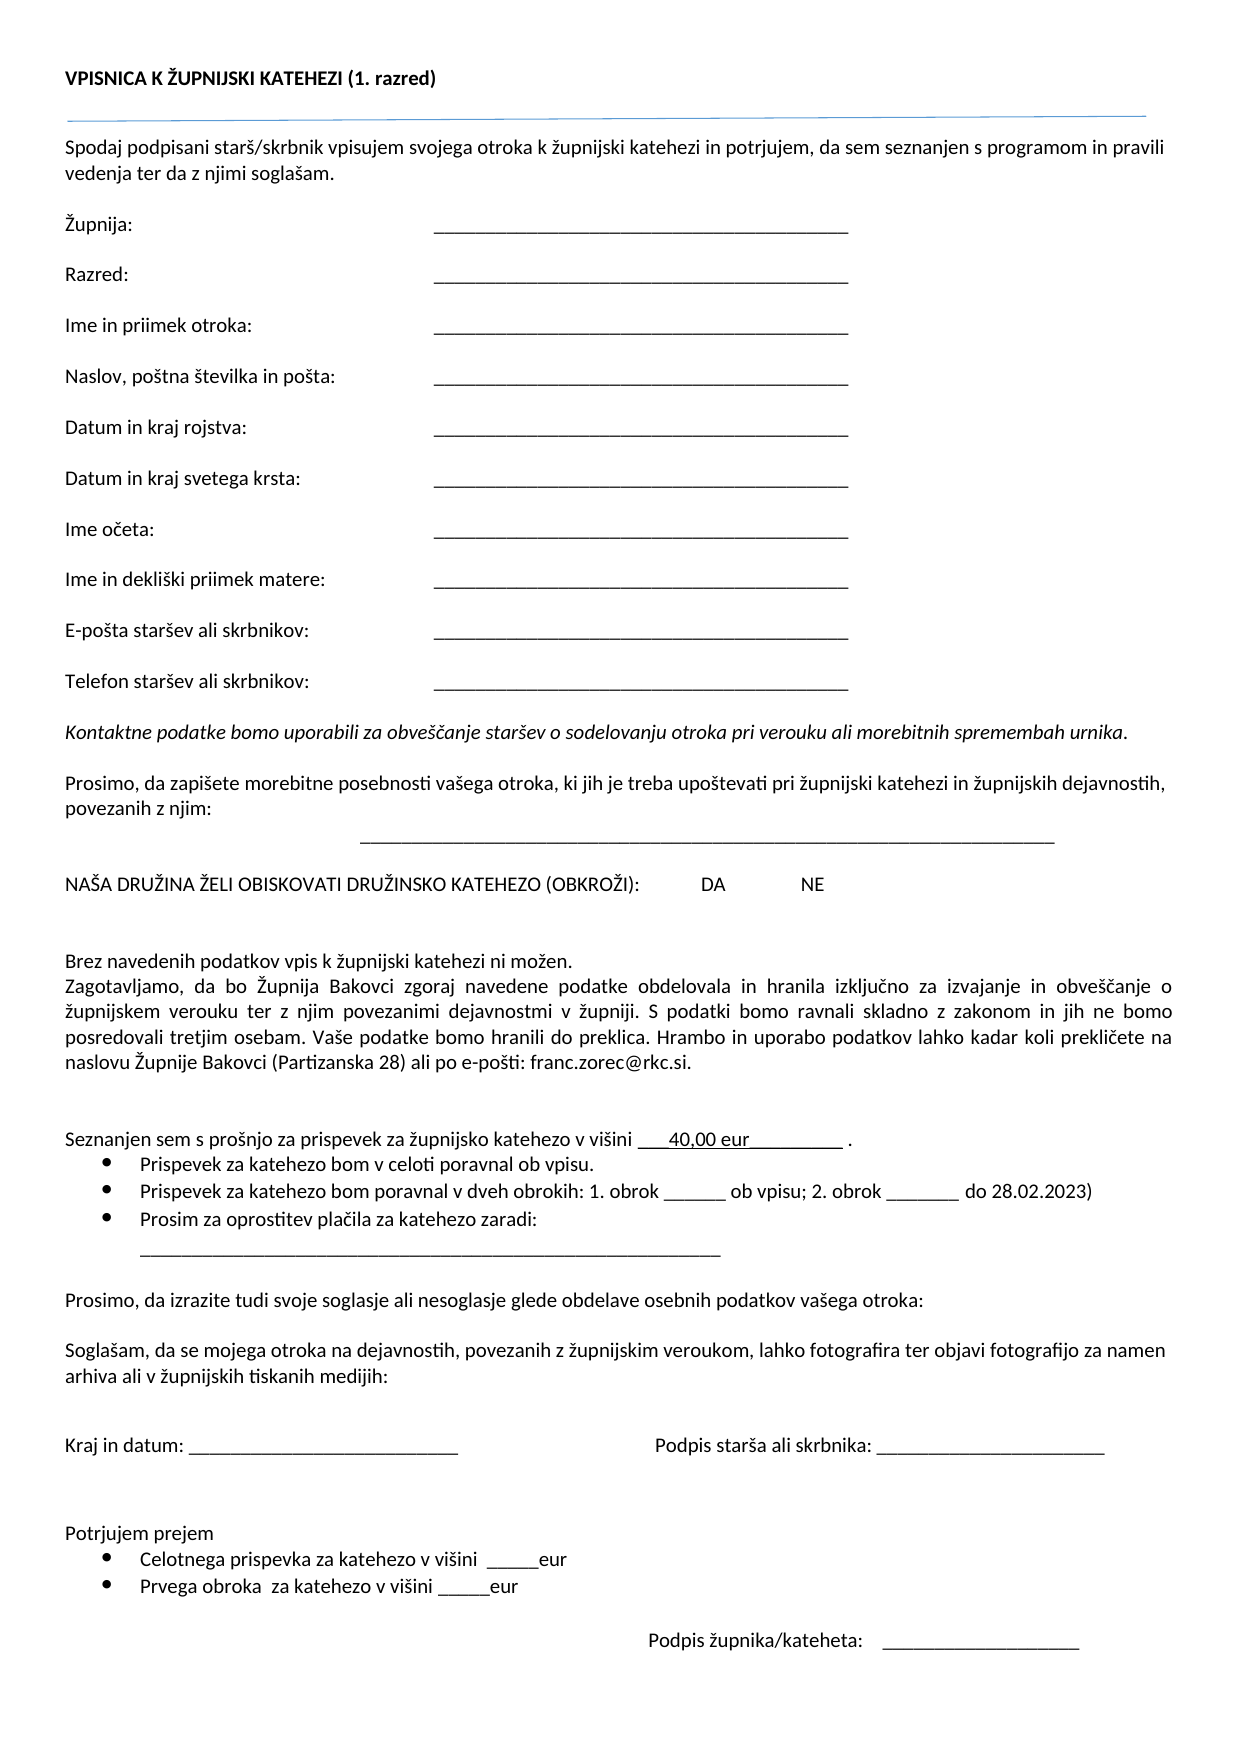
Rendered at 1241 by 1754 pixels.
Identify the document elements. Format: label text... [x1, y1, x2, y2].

text Razred: ________________________________________ [65, 262, 1175, 287]
text Brez navedenih podatkov vpis k župnijski katehezi ni možen. [65, 948, 1175, 973]
text Naslov, poštna številka in pošta: ________________________________________ [65, 363, 1175, 389]
text Zagotavljamo, da bo Župnija Bakovci zgoraj navedene podatke obdelovala in hranila izključno za izvajanje in obveščanje o župnijskem verouku ter z njim povezanimi dejavnostmi v župniji. S podatki bomo ravnali skladno z zakonom in jih ne bomo posredovali tretjim osebam. Vaše podatke bomo hranili do preklica. Hrambo in uporabo podatkov lahko kadar koli prekličete na naslovu Župnije Bakovci (Partizanska 28) ali po e-pošti: franc.zorec@rkc.si. [65, 973, 1175, 1075]
list Prispevek za katehezo bom poravnal v dveh obrokih: 1. obrok ______ ob vpisu; 2. obrok _______ do 28.02.2023) [102, 1179, 1175, 1204]
text Ime očeta: ________________________________________ [65, 516, 1175, 541]
text NAŠA DRUŽINA ŽELI OBISKOVATI DRUŽINSKO KATEHEZO (OBKROŽI): DA NE [65, 872, 1175, 897]
text Telefon staršev ali skrbnikov: ________________________________________ [65, 668, 1175, 694]
text ___________________________________________________________________ [65, 821, 1175, 846]
text Soglašam, da se mojega otroka na dejavnostih, povezanih z župnijskim veroukom, lahko fotografira ter objavi fotografijo za namen arhiva ali v župnijskih tiskanih medijih: [65, 1338, 1175, 1388]
list Prosim za oprostitev plačila za katehezo zaradi: [102, 1206, 1175, 1232]
text Župnija: ________________________________________ [65, 211, 1175, 236]
text Kontaktne podatke bomo uporabili za obveščanje staršev o sodelovanju otroka pri verouku ali morebitnih spremembah urnika. [65, 719, 1175, 744]
list Prispevek za katehezo bom v celoti poravnal ob vpisu. [102, 1151, 1175, 1177]
list Podpis župnika/kateheta: ___________________ [140, 1627, 1175, 1653]
text Seznanjen sem s prošnjo za prispevek za župnijsko katehezo v višini ___40,00 eur_________ . [65, 1126, 1175, 1151]
text Datum in kraj svetega krsta: ________________________________________ [65, 465, 1175, 490]
list Celotnega prispevka za katehezo v višini _____eur [102, 1546, 1175, 1572]
text Prosimo, da zapišete morebitne posebnosti vašega otroka, ki jih je treba upoštevati pri župnijski katehezi in župnijskih dejavnostih, povezanih z njim: [65, 770, 1175, 821]
list ________________________________________________________ [140, 1234, 1175, 1259]
text VPISNICA K ŽUPNIJSKI KATEHEZI (1. razred) [65, 65, 1175, 90]
text Prosimo, da izrazite tudi svoje soglasje ali nesoglasje glede obdelave osebnih podatkov vašega otroka: [65, 1287, 1175, 1312]
text Spodaj podpisani starš/skrbnik vpisujem svojega otroka k župnijski katehezi in potrjujem, da sem seznanjen s programom in pravili vedenja ter da z njimi soglašam. [65, 134, 1175, 185]
text Ime in priimek otroka: ________________________________________ [65, 312, 1175, 338]
text E-pošta staršev ali skrbnikov: ________________________________________ [65, 617, 1175, 643]
list Prvega obroka za katehezo v višini _____eur [102, 1574, 1175, 1599]
text Ime in dekliški priimek matere: ________________________________________ [65, 567, 1175, 592]
text Potrjujem prejem [65, 1521, 1175, 1546]
text Datum in kraj rojstva: ________________________________________ [65, 414, 1175, 439]
text Kraj in datum: __________________________ Podpis starša ali skrbnika: ______________________ [65, 1432, 1175, 1458]
